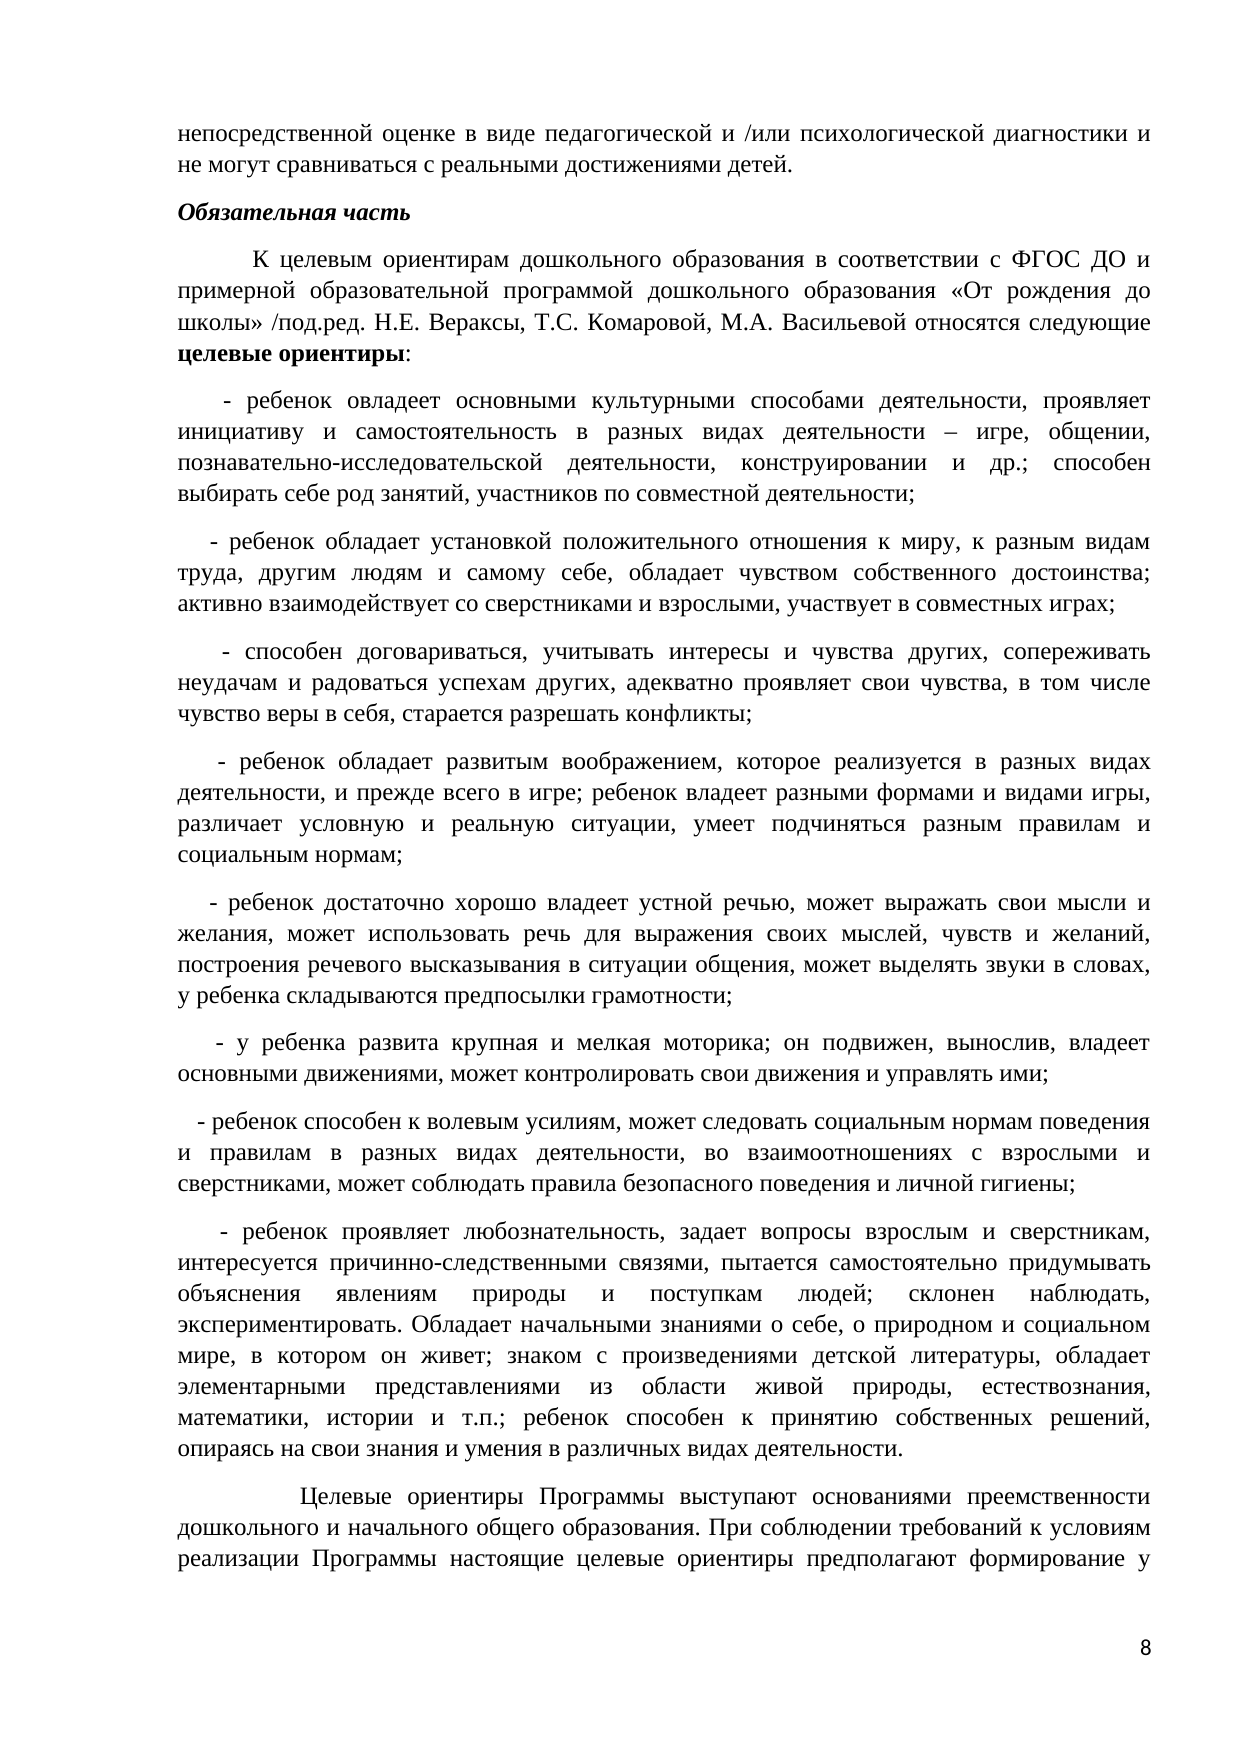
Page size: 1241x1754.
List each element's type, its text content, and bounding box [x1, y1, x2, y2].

text - ребенок проявляет любознательность, задает вопросы взрослым и сверстникам, интересуется причинно-следственными связями, пытается самостоятельно придумывать объяснения явлениям природы и поступкам людей; склонен наблюдать, экспериментировать. Обладает начальными знаниями о себе, о природном и социальном мире, в котором он живет; знаком с произведениями детской литературы, обладает элементарными представлениями из области живой природы, естествознания, математики, истории и т.п.; ребенок способен к принятию собственных решений, опираясь на свои знания и умения в различных видах деятельности. [177, 1216, 1152, 1462]
text - у ребенка развита крупная и мелкая моторика; он подвижен, вынослив, владеет основными движениями, может контролировать свои движения и управлять ими; [177, 1027, 1152, 1087]
text - способен договариваться, учитывать интересы и чувства других, сопереживать неудачам и радоваться успехам других, адекватно проявляет свои чувства, в том числе чувство веры в себя, старается разрешать конфликты; [177, 636, 1152, 727]
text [177, 118, 1152, 178]
text - ребенок овладеет основными культурными способами деятельности, проявляет инициативу и самостоятельность в разных видах деятельности – игре, общении, познавательно-исследовательской деятельности, конструировании и др.; способен выбирать себе род занятий, участников по совместной деятельности; [177, 385, 1152, 507]
text - ребенок обладает развитым воображением, которое реализуется в разных видах деятельности, и прежде всего в игре; ребенок владеет разными формами и видами игры, различает условную и реальную ситуации, умеет подчиняться разным правилам и социальным нормам; [177, 746, 1152, 868]
text К целевым ориентирам дошкольного образования в соответствии с ФГОС ДО и примерной образовательной программой дошкольного образования «От рождения до школы» /под.ред. Н.Е. Вераксы, Т.С. Комаровой, М.А. Васильевой относятся следующие целевые ориентиры: [177, 244, 1152, 366]
text - ребенок обладает установкой положительного отношения к миру, к разным видам труда, другим людям и самому себе, обладает чувством собственного достоинства; активно взаимодействует со сверстниками и взрослыми, участвует в совместных играх; [177, 526, 1152, 617]
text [177, 1481, 1152, 1572]
text - ребенок способен к волевым усилиям, может следовать социальным нормам поведения и правилам в разных видах деятельности, во взаимоотношениях с взрослыми и сверстниками, может соблюдать правила безопасного поведения и личной гигиены; [177, 1106, 1152, 1197]
text Обязательная часть [177, 197, 1152, 226]
text - ребенок достаточно хорошо владеет устной речью, может выражать свои мысли и желания, может использовать речь для выражения своих мыслей, чувств и желаний, построения речевого высказывания в ситуации общения, может выделять звуки в словах, у ребенка складываются предпосылки грамотности; [177, 887, 1152, 1008]
